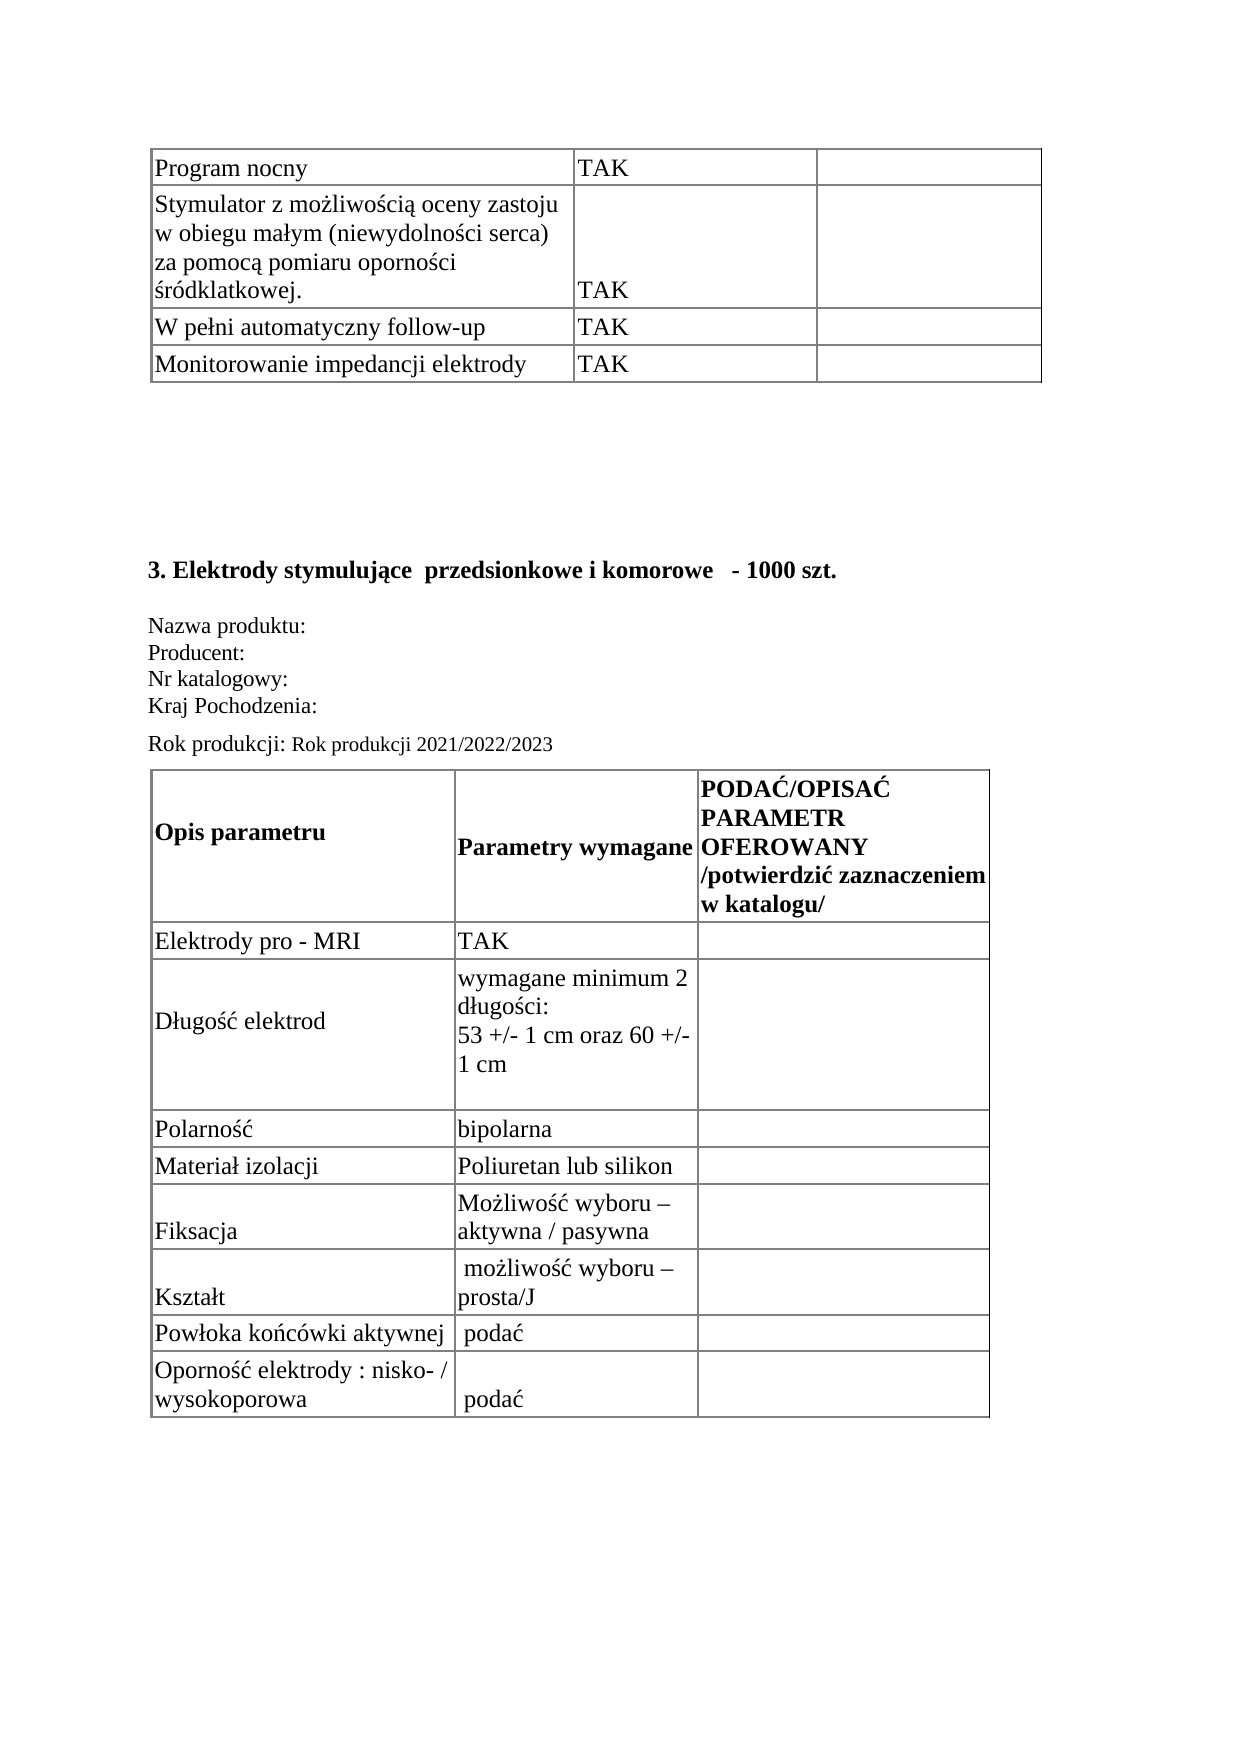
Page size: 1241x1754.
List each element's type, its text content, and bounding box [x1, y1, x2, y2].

table_cell [699, 1111, 989, 1146]
table_cell W pełni automatyczny follow-up [153, 309, 573, 344]
table_cell Monitorowanie impedancji elektrody [153, 346, 573, 381]
table_header PODAĆ/OPISAĆ PARAMETR OFEROWANY /potwierdzić zaznaczeniem w katalogu/ [699, 771, 989, 921]
text Rok produkcji: Rok produkcji 2021/2022/2023 [148, 731, 1093, 757]
table_cell Powłoka końcówki aktywnej [153, 1316, 454, 1350]
table_header Parametry wymagane [456, 771, 697, 921]
table_cell bipolarna [456, 1111, 697, 1146]
table_cell Długość elektrod [153, 960, 454, 1109]
table_cell Fiksacja [153, 1185, 454, 1248]
table_cell Możliwość wyboru –aktywna / pasywna [456, 1185, 697, 1248]
table_cell [818, 150, 1041, 184]
text Nazwa produktu: [148, 613, 1093, 639]
table_cell TAK [456, 923, 697, 958]
text Kraj Pochodzenia: [148, 692, 1093, 718]
table_cell TAK [575, 346, 816, 381]
table_cell Poliuretan lub silikon [456, 1148, 697, 1183]
table_cell [818, 309, 1041, 344]
table_cell Materiał izolacji [153, 1148, 454, 1183]
table_cell Stymulator z możliwością oceny zastoju w obiegu małym (niewydolności serca) za pomocą pomiaru oporności śródklatkowej. [153, 186, 573, 307]
text Producent: [148, 639, 1093, 665]
table_cell [699, 1148, 989, 1183]
text Nr katalogowy: [148, 665, 1093, 692]
table_cell Elektrody pro - MRI [153, 923, 454, 958]
table_cell [699, 960, 989, 1109]
table_cell Kształt [153, 1250, 454, 1313]
table_cell podać [456, 1316, 697, 1350]
table_header Opis parametru [153, 771, 454, 921]
table_cell możliwość wyboru – prosta/J [456, 1250, 697, 1313]
table_cell podać [456, 1352, 697, 1416]
text 3. Elektrody stymulujące przedsionkowe i komorowe - 1000 szt. [148, 555, 1093, 584]
table_cell [699, 923, 989, 958]
table_cell [818, 346, 1041, 381]
table_cell TAK [575, 309, 816, 344]
table_cell [818, 186, 1041, 307]
table_cell TAK [575, 186, 816, 307]
table_cell [699, 1185, 989, 1248]
table_cell wymagane minimum 2 długości: 53 +/- 1 cm oraz 60 +/- 1 cm [456, 960, 697, 1109]
table_cell [699, 1316, 989, 1350]
table_cell [699, 1250, 989, 1313]
table_cell [699, 1352, 989, 1416]
table_cell Polarność [153, 1111, 454, 1146]
table_cell TAK [575, 150, 816, 184]
table_cell Program nocny [153, 150, 573, 184]
table_cell Oporność elektrody : nisko- / wysokoporowa [153, 1352, 454, 1416]
